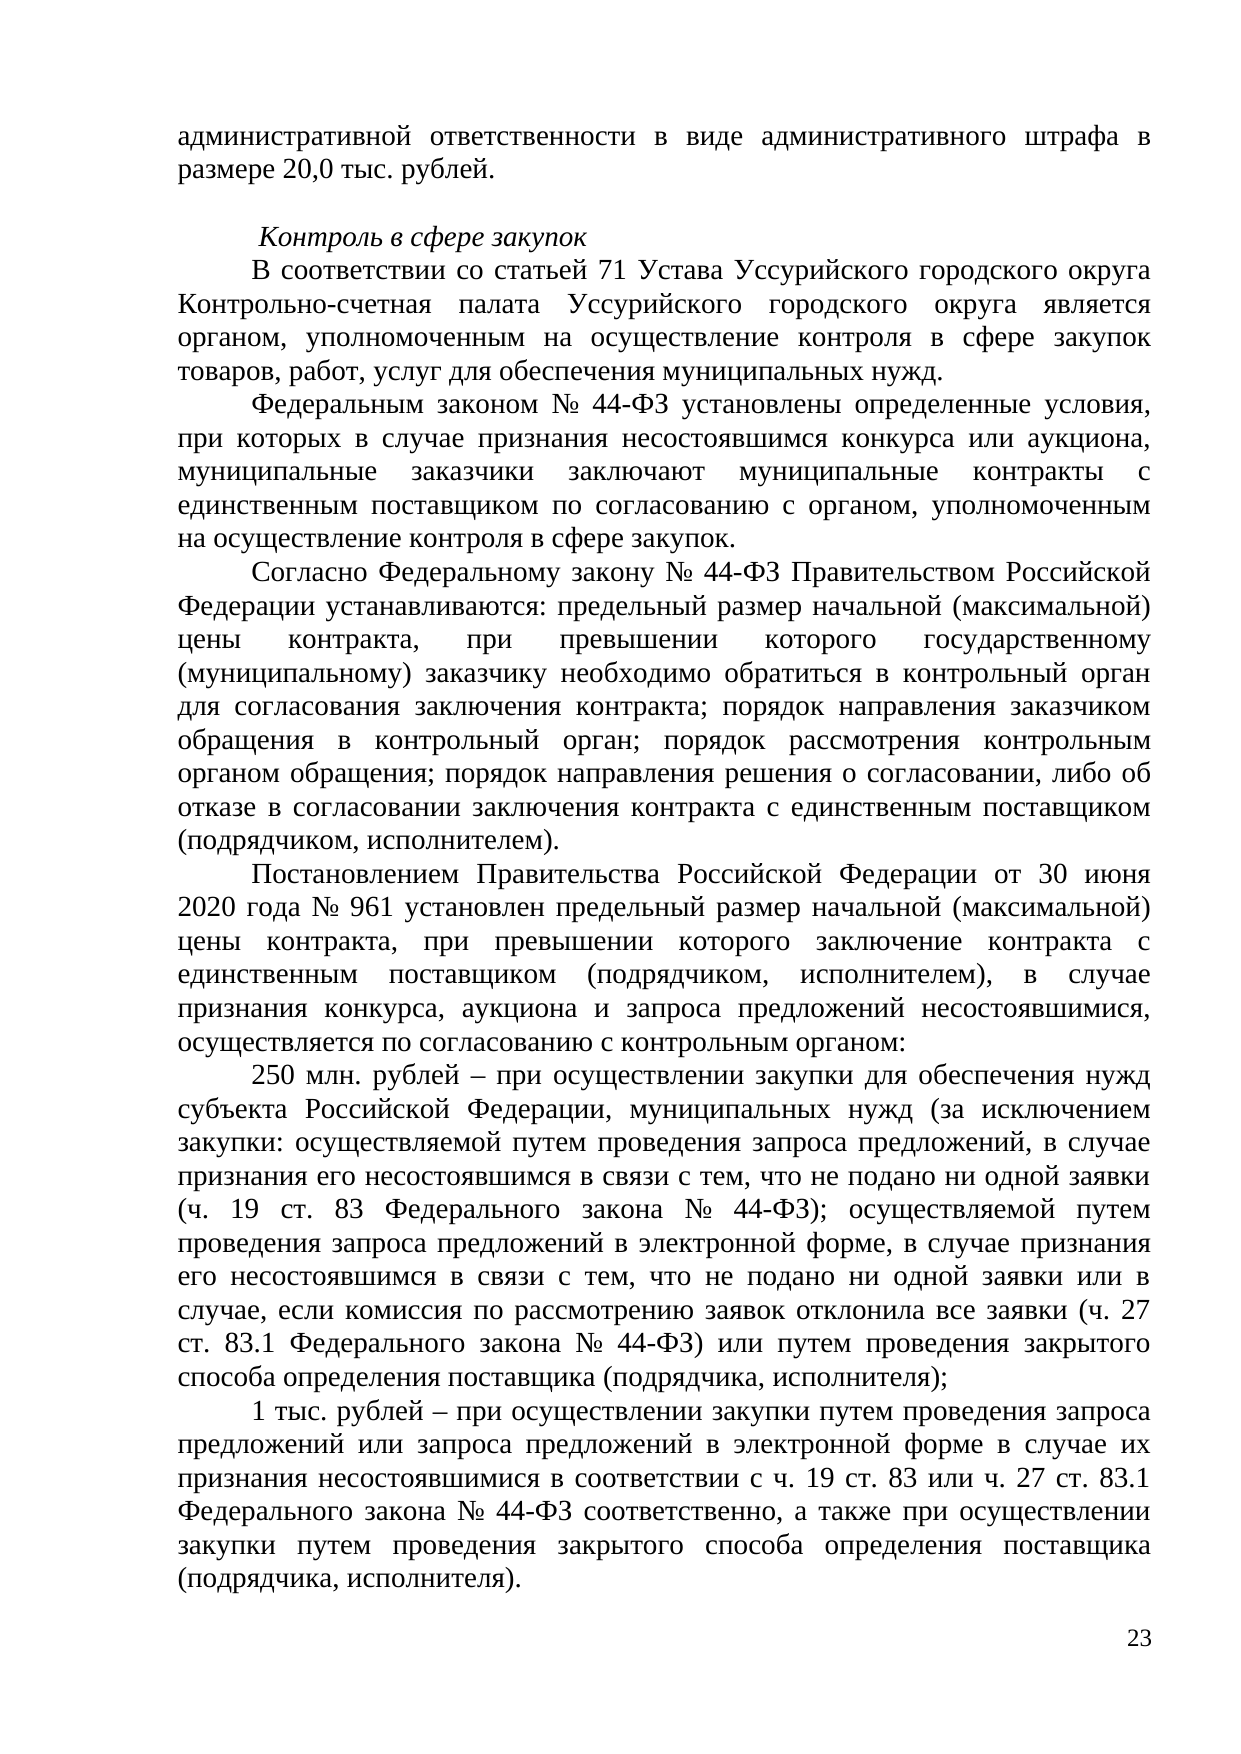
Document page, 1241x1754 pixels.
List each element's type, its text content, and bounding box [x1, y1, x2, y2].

text Постановлением Правительства Российской Федерации от 30 июня 2020 года № 961 установлен предельный размер начальной (максимальной) цены контракта, при превышении которого заключение контракта с единственным поставщиком (подрядчиком, исполнителем), в случае признания конкурса, аукциона и запроса предложений несостоявшимися, осуществляется по согласованию с контрольным органом: [177, 856, 1152, 1057]
text 1 тыс. рублей – при осуществлении закупки путем проведения запроса предложений или запроса предложений в электронной форме в случае их признания несостоявшимися в соответствии с ч. 19 ст. 83 или ч. 27 ст. 83.1 Федерального закона № 44-ФЗ соответственно, а также при осуществлении закупки путем проведения закрытого способа определения поставщика (подрядчика, исполнителя). [177, 1393, 1152, 1594]
text Федеральным законом № 44-ФЗ установлены определенные условия, при которых в случае признания несостоявшимся конкурса или аукциона, муниципальные заказчики заключают муниципальные контракты с единственным поставщиком по согласованию с органом, уполномоченным на осуществление контроля в сфере закупок. [177, 386, 1152, 554]
text 250 млн. рублей – при осуществлении закупки для обеспечения нужд субъекта Российской Федерации, муниципальных нужд (за исключением закупки: осуществляемой путем проведения запроса предложений, в случае признания его несостоявшимся в связи с тем, что не подано ни одной заявки (ч. 19 ст. 83 Федерального закона № 44-ФЗ); осуществляемой путем проведения запроса предложений в электронной форме, в случае признания его несостоявшимся в связи с тем, что не подано ни одной заявки или в случае, если комиссия по рассмотрению заявок отклонила все заявки (ч. 27 ст. 83.1 Федерального закона № 44-ФЗ) или путем проведения закрытого способа определения поставщика (подрядчика, исполнителя); [177, 1057, 1152, 1393]
text Контроль в сфере закупок [177, 219, 1152, 252]
text В соответствии со статьей 71 Устава Уссурийского городского округа Контрольно-счетная палата Уссурийского городского округа является органом, уполномоченным на осуществление контроля в сфере закупок товаров, работ, услуг для обеспечения муниципальных нужд. [177, 252, 1152, 386]
text Согласно Федеральному закону № 44-ФЗ Правительством Российской Федерации устанавливаются: предельный размер начальной (максимальной) цены контракта, при превышении которого государственному (муниципальному) заказчику необходимо обратиться в контрольный орган для согласования заключения контракта; порядок направления заказчиком обращения в контрольный орган; порядок рассмотрения контрольным органом обращения; порядок направления решения о согласовании, либо об отказе в согласовании заключения контракта с единственным поставщиком (подрядчиком, исполнителем). [177, 554, 1152, 856]
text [177, 118, 1152, 185]
